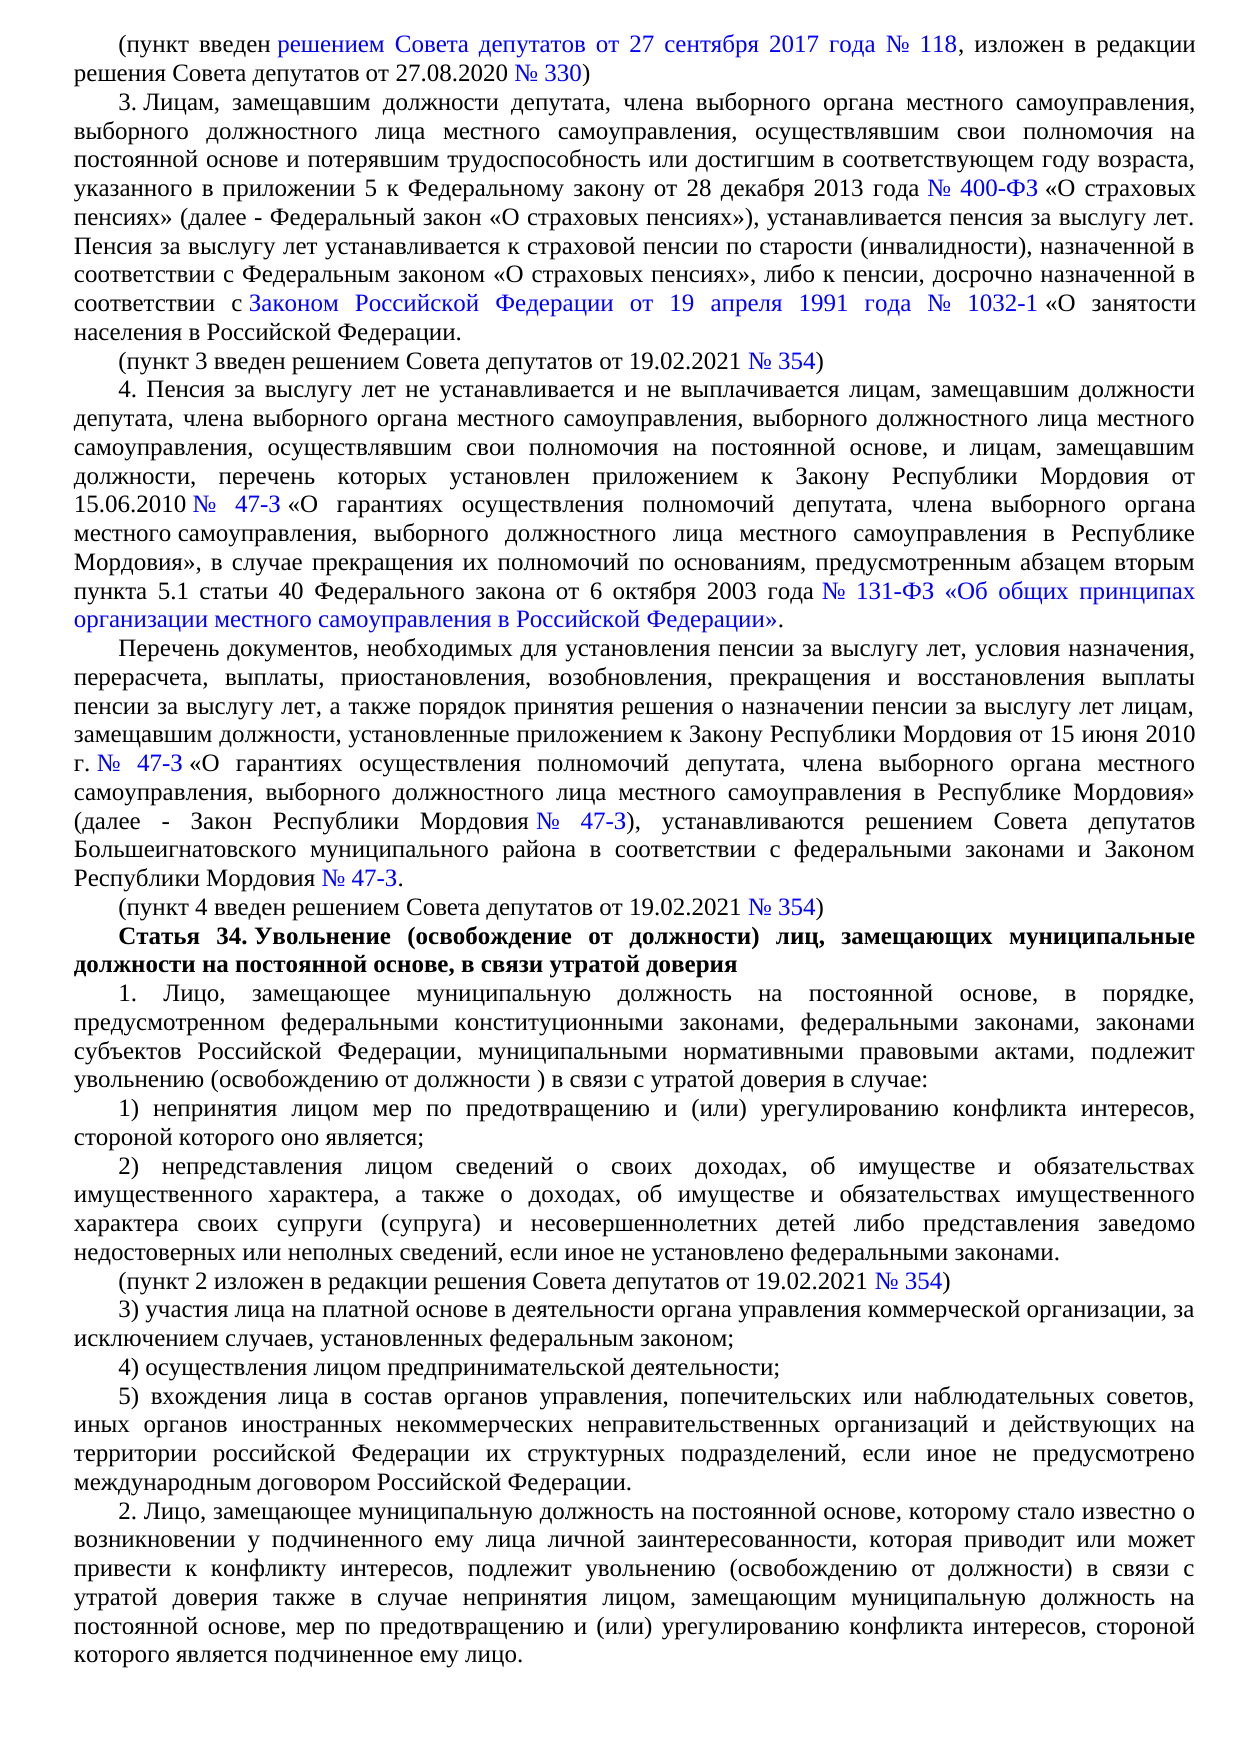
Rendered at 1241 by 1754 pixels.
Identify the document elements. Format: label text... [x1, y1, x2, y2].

text 3. Лицам, замещавшим должности депутата, члена выборного органа местного самоуправления, выборного должностного лица местного самоуправления, осуществлявшим свои полномочия на постоянной основе и потерявшим трудоспособность или достигшим в соответствующем году возраста, указанного в приложении 5 к Федеральному закону от 28 декабря 2013 года № 400-ФЗ «О страховых пенсиях» (далее - Федеральный закон «О страховых пенсиях»), устанавливается пенсия за выслугу лет. Пенсия за выслугу лет устанавливается к страховой пенсии по старости (инвалидности), назначенной в соответствии с Федеральным законом «О страховых пенсиях», либо к пенсии, досрочно назначенной в соответствии с Законом Российской Федерации от 19 апреля 1991 года № 1032-1 «О занятости населения в Российской Федерации. [74, 87, 1196, 346]
text Статья 34. Увольнение (освобождение от должности) лиц, замещающих муниципальные должности на постоянной основе, в связи утратой доверия [74, 921, 1196, 978]
text Перечень документов, необходимых для установления пенсии за выслугу лет, условия назначения, перерасчета, выплаты, приостановления, возобновления, прекращения и восстановления выплаты пенсии за выслугу лет, а также порядок принятия решения о назначении пенсии за выслугу лет лицам, замещавшим должности, установленные приложением к Закону Республики Мордовия от 15 июня 2010 г. № 47-З «О гарантиях осуществления полномочий депутата, члена выборного органа местного самоуправления, выборного должностного лица местного самоуправления в Республике Мордовия» (далее - Закон Республики Мордовия № 47-З), устанавливаются решением Совета депутатов Большеигнатовского муниципального района в соответствии с федеральными законами и Законом Республики Мордовия № 47-З. [74, 633, 1196, 892]
text 5) вхождения лица в состав органов управления, попечительских или наблюдательных советов, иных органов иностранных некоммерческих неправительственных организаций и действующих на территории российской Федерации их структурных подразделений, если иное не предусмотрено международным договором Российской Федерации. [74, 1381, 1196, 1496]
text 1) непринятия лицом мер по предотвращению и (или) урегулированию конфликта интересов, стороной которого оно является; [74, 1093, 1196, 1151]
text (пункт 4 введен решением Совета депутатов от 19.02.2021 № 354) [74, 892, 1196, 921]
text (пункт введен решением Совета депутатов от 27 сентября 2017 года № 118, изложен в редакции решения Совета депутатов от 27.08.2020 № 330) [74, 29, 1196, 87]
text 3) участия лица на платной основе в деятельности органа управления коммерческой организации, за исключением случаев, установленных федеральным законом; [74, 1294, 1196, 1352]
text (пункт 3 введен решением Совета депутатов от 19.02.2021 № 354) [74, 346, 1196, 374]
text 4. Пенсия за выслугу лет не устанавливается и не выплачивается лицам, замещавшим должности депутата, члена выборного органа местного самоуправления, выборного должностного лица местного самоуправления, осуществлявшим свои полномочия на постоянной основе, и лицам, замещавшим должности, перечень которых установлен приложением к Закону Республики Мордовия от 15.06.2010 № 47-З «О гарантиях осуществления полномочий депутата, члена выборного органа местного самоуправления, выборного должностного лица местного самоуправления в Республике Мордовия», в случае прекращения их полномочий по основаниям, предусмотренным абзацем вторым пункта 5.1 статьи 40 Федерального закона от 6 октября 2003 года № 131-ФЗ «Об общих принципах организации местного самоуправления в Российской Федерации». [74, 374, 1196, 633]
text 2. Лицо, замещающее муниципальную должность на постоянной основе, которому стало известно о возникновении у подчиненного ему лица личной заинтересованности, которая приводит или может привести к конфликту интересов, подлежит увольнению (освобождению от должности) в связи с утратой доверия также в случае непринятия лицом, замещающим муниципальную должность на постоянной основе, мер по предотвращению и (или) урегулированию конфликта интересов, стороной которого является подчиненное ему лицо. [74, 1496, 1196, 1668]
text (пункт 2 изложен в редакции решения Совета депутатов от 19.02.2021 № 354) [74, 1266, 1196, 1294]
text 2) непредставления лицом сведений о своих доходах, об имуществе и обязательствах имущественного характера, а также о доходах, об имуществе и обязательствах имущественного характера своих супруги (супруга) и несовершеннолетних детей либо представления заведомо недостоверных или неполных сведений, если иное не установлено федеральными законами. [74, 1151, 1196, 1266]
text 1. Лицо, замещающее муниципальную должность на постоянной основе, в порядке, предусмотренном федеральными конституционными законами, федеральными законами, законами субъектов Российской Федерации, муниципальными нормативными правовыми актами, подлежит увольнению (освобождению от должности ) в связи с утратой доверия в случае: [74, 978, 1196, 1093]
text 4) осуществления лицом предпринимательской деятельности; [74, 1352, 1196, 1381]
